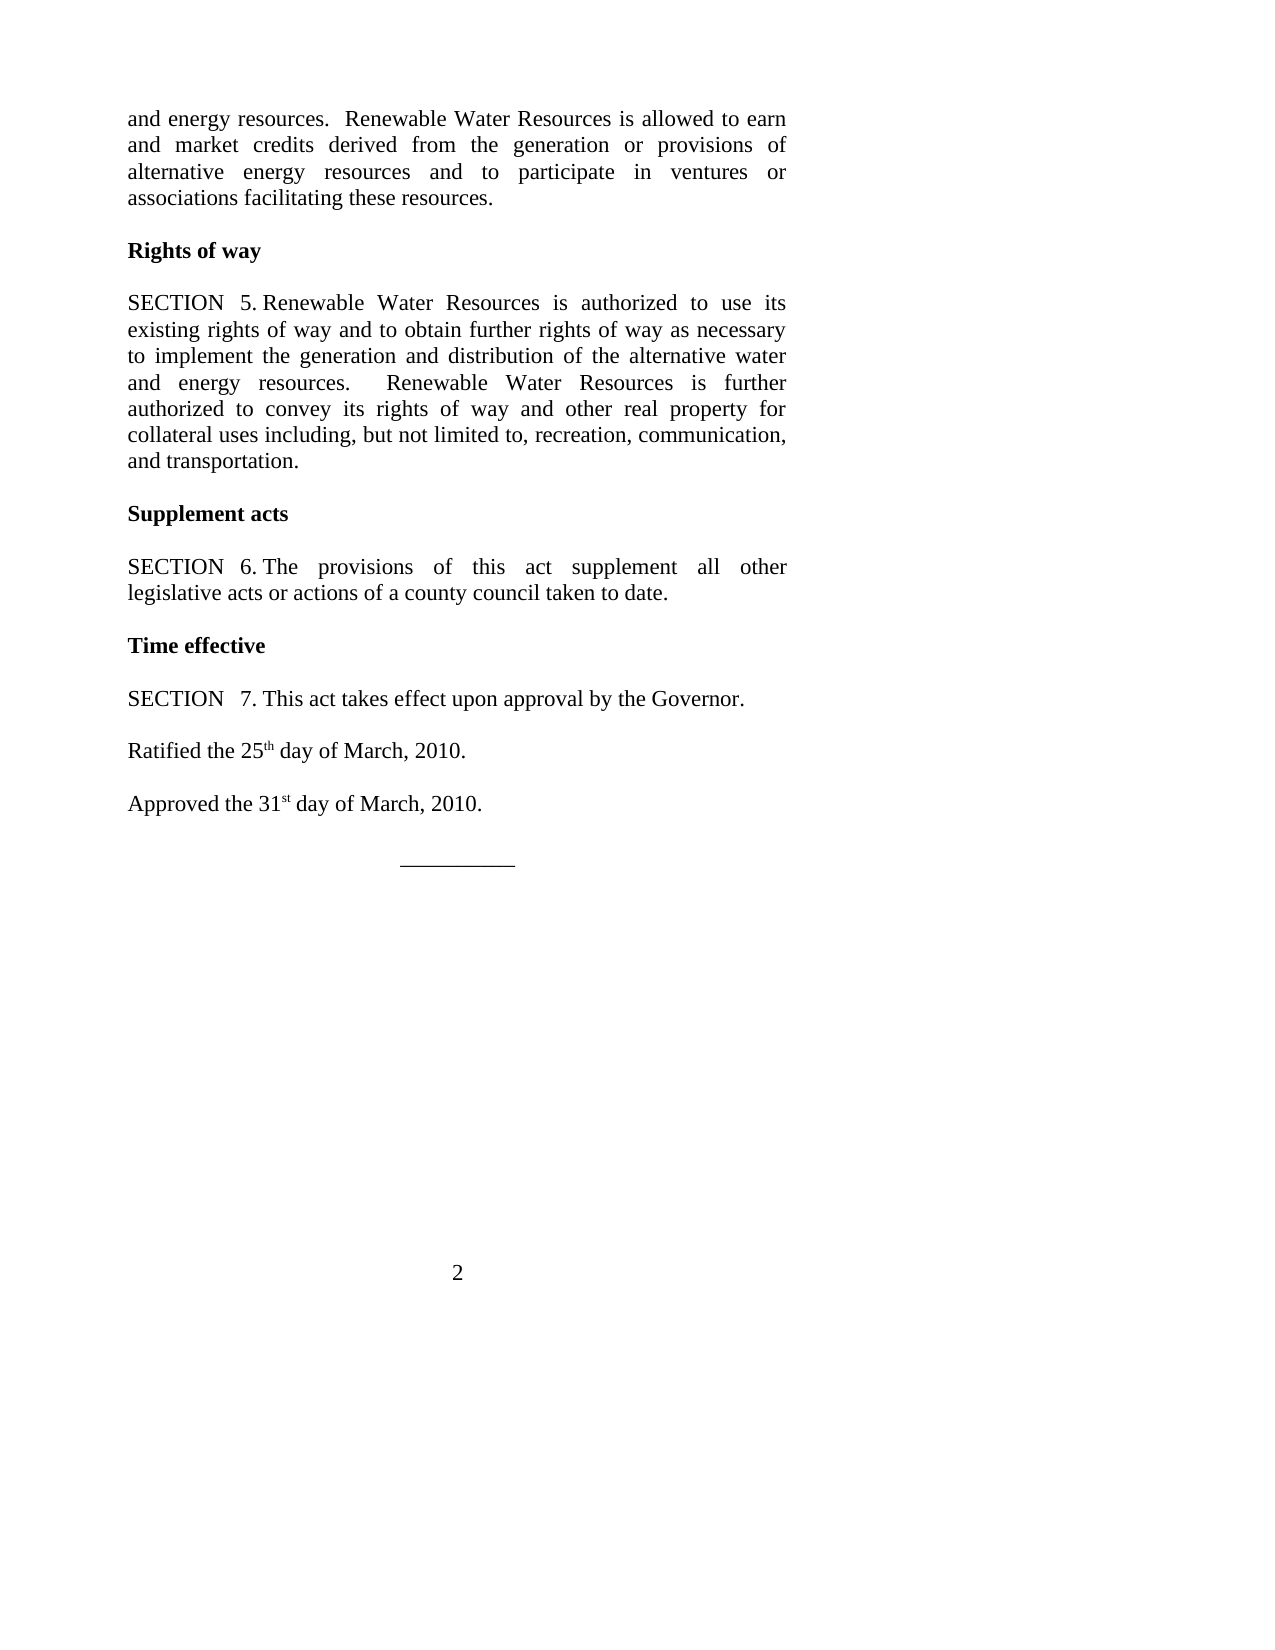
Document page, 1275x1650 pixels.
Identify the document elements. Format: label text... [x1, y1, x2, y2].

text Time effective [127, 632, 787, 658]
text __________ [127, 843, 787, 869]
text SECTION 7. This act takes effect upon approval by the Governor. [127, 685, 787, 711]
text Rights of way [127, 237, 787, 263]
text SECTION 6. The provisions of this act supplement all other legislative acts or actions of a county council taken to date. [127, 553, 787, 606]
text Ratified the 25th day of March, 2010. [127, 737, 787, 764]
text Supplement acts [127, 500, 787, 527]
text SECTION 5. Renewable Water Resources is authorized to use its existing rights of way and to obtain further rights of way as necessary to implement the generation and distribution of the alternative water and energy resources. Renewable Water Resources is further authorized to convey its rights of way and other real property for collateral uses including, but not limited to, recreation, communication, and transportation. [127, 289, 787, 474]
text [127, 105, 787, 210]
text Approved the 31st day of March, 2010. [127, 790, 787, 817]
